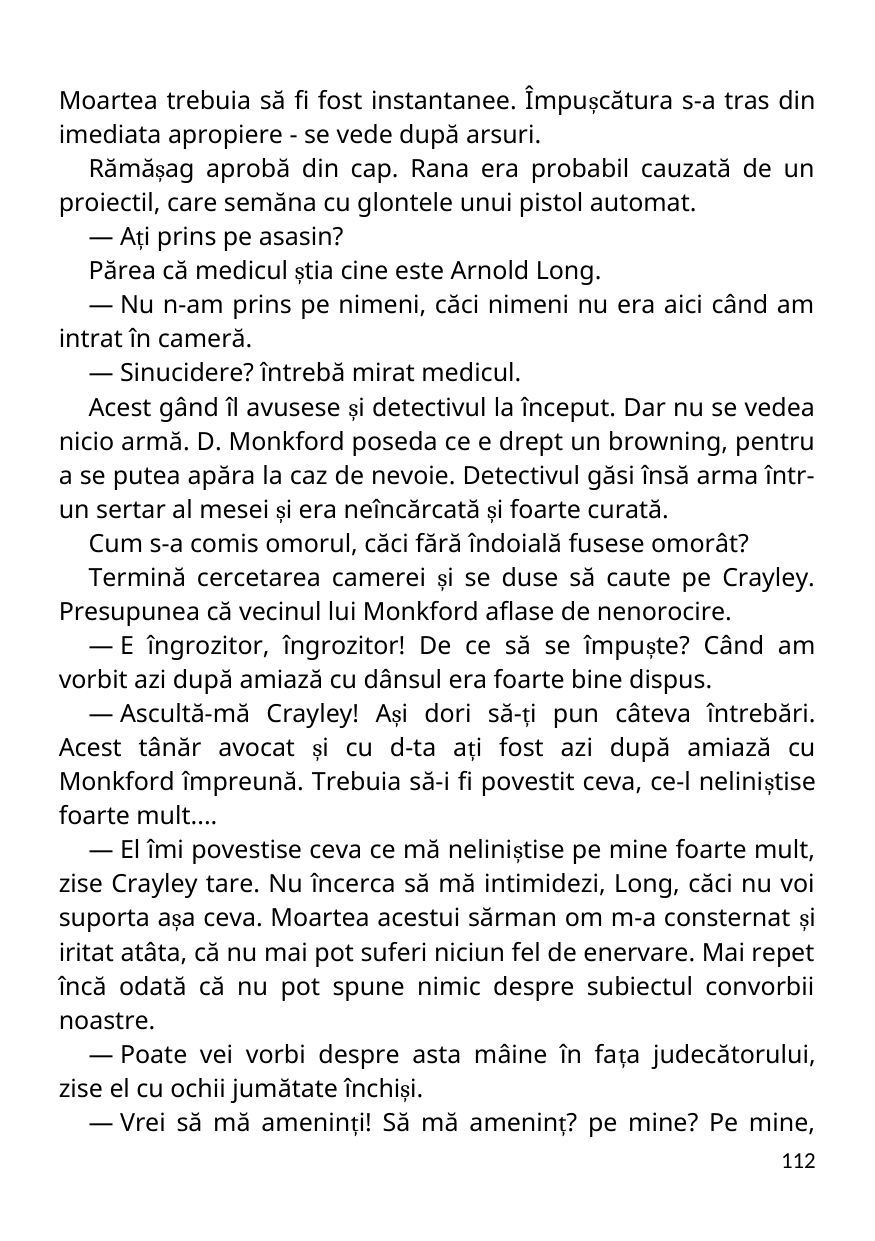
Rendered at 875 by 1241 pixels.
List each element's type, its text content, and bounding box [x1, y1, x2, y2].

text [58, 83, 816, 151]
text — Sinucidere? întrebă mirat medicul. [58, 355, 816, 389]
text — El îmi povestise ceva ce mă neliniștise pe mine foarte mult, zise Crayley tare. Nu încerca să mă intimidezi, Long, căci nu voi suporta așa ceva. Moartea acestui sărman om m-a consternat și iritat atâta, că nu mai pot suferi niciun fel de enervare. Mai repet încă odată că nu pot spune nimic despre subiectul convorbii noastre. [58, 832, 816, 1036]
text Rămășag aprobă din cap. Rana era probabil cauzată de un proiectil, care semăna cu glontele unui pistol automat. [58, 151, 816, 219]
text — Ați prins pe asasin? [58, 219, 816, 253]
text Acest gând îl avusese și detectivul la început. Dar nu se vedea nicio armă. D. Monkford poseda ce e drept un browning, pentru a se putea apăra la caz de nevoie. Detectivul găsi însă arma într-un sertar al mesei și era neîncărcată și foarte curată. [58, 389, 816, 525]
text — E îngrozitor, îngrozitor! De ce să se împuște? Când am vorbit azi după amiază cu dânsul era foarte bine dispus. [58, 628, 816, 696]
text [58, 1104, 816, 1138]
text Termină cercetarea camerei și se duse să caute pe Crayley. Presupunea că vecinul lui Monkford aflase de nenorocire. [58, 559, 816, 628]
text — Ascultă-mă Crayley! Ași dori să-ți pun câteva întrebări. Acest tânăr avocat și cu d-ta ați fost azi după amiază cu Monkford împreună. Trebuia să-i fi povestit ceva, ce-l neliniștise foarte mult.... [58, 696, 816, 832]
text Părea că medicul știa cine este Arnold Long. [58, 253, 816, 287]
text — Poate vei vorbi despre asta mâine în fața judecătorului, zise el cu ochii jumătate închiși. [58, 1036, 816, 1104]
text Cum s-a comis omorul, căci fără îndoială fusese omorât? [58, 525, 816, 559]
text — Nu n-am prins pe nimeni, căci nimeni nu era aici când am intrat în cameră. [58, 287, 816, 355]
